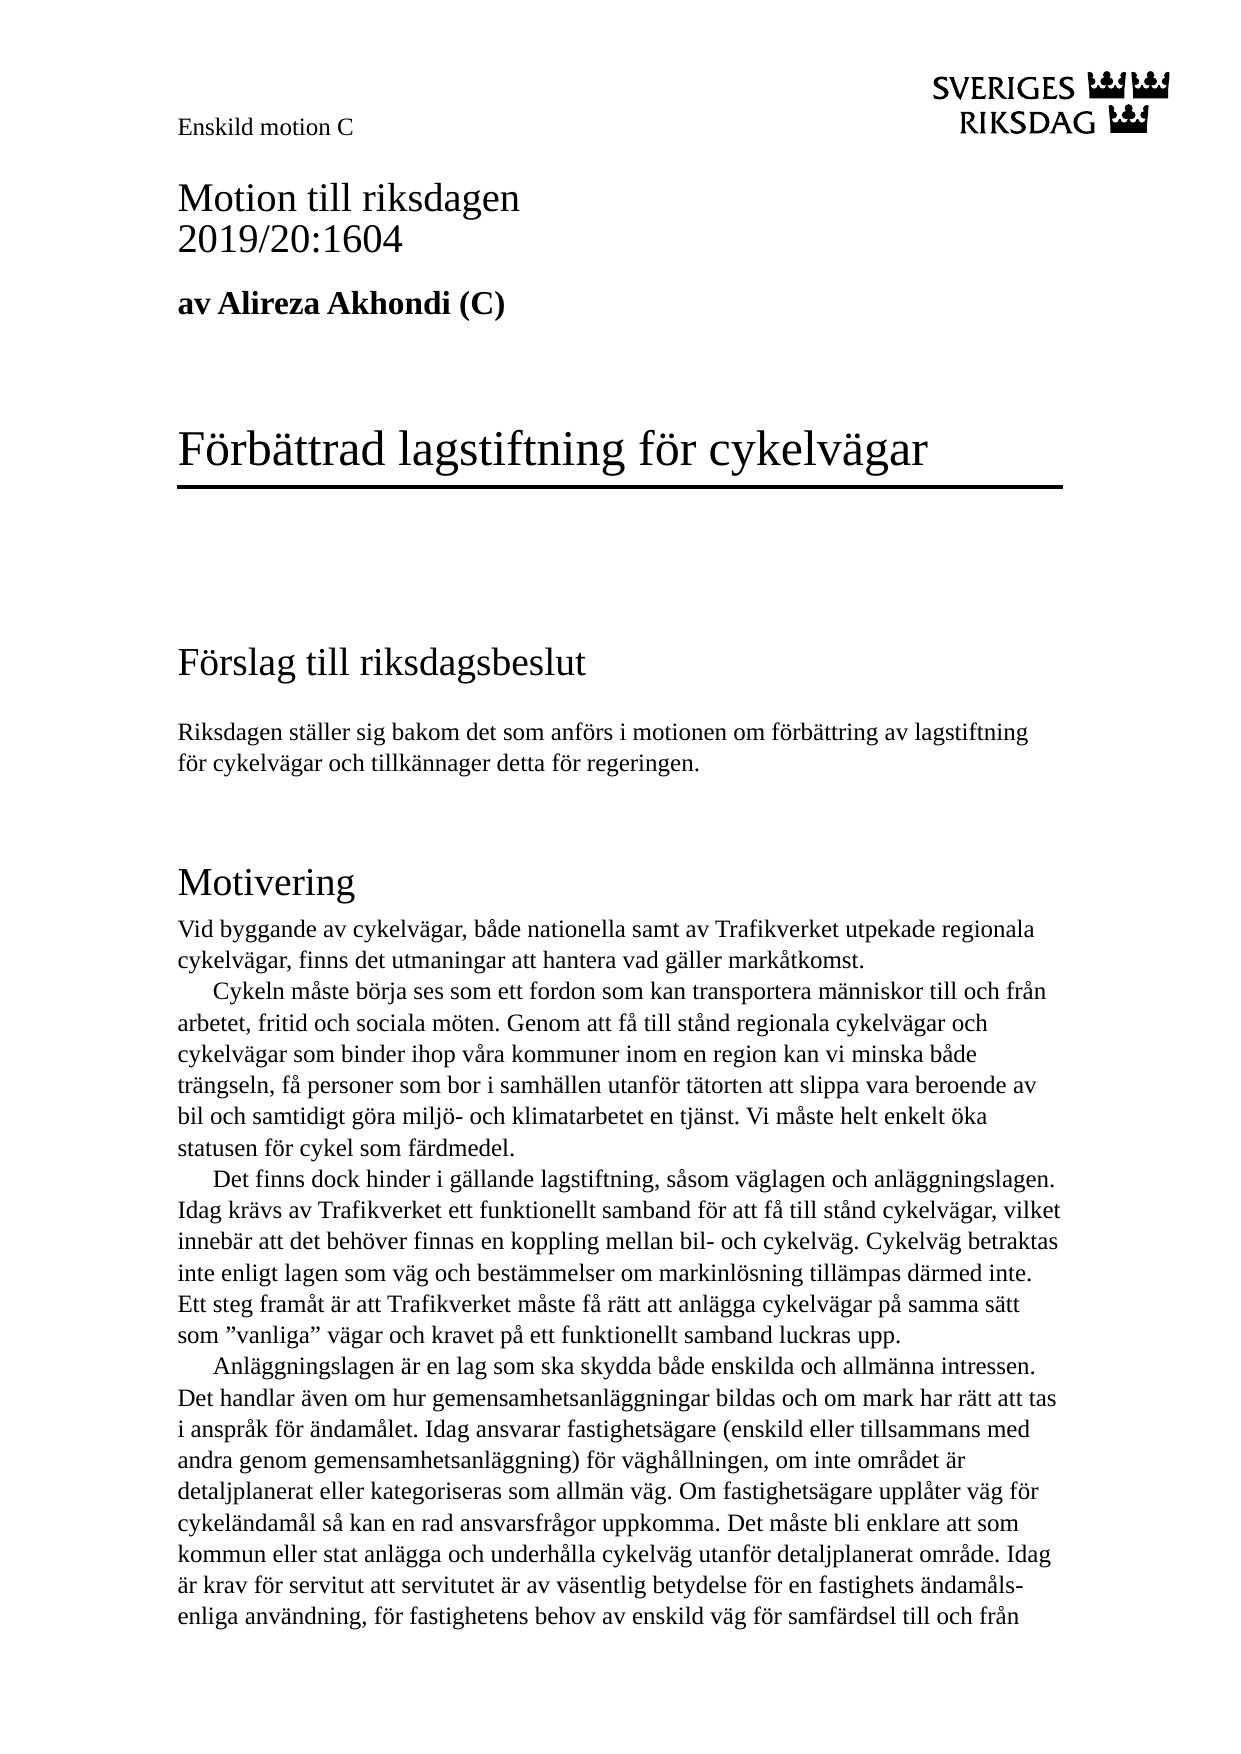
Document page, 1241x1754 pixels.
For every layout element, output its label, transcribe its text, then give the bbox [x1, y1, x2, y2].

text Cykeln måste börja ses som ett fordon som kan transportera människor till och från arbetet, fritid och sociala möten. Genom att få till stånd regionala cykelvägar och cykelvägar som binder ihop våra kommuner inom en region kan vi minska både trängseln, få personer som bor i samhällen utanför tätorten att slippa vara beroende av bil och samtidigt göra miljö- och klimatarbetet en tjänst. Vi måste helt enkelt öka statusen för cykel som färdmedel. [177, 974, 1063, 1161]
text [177, 1349, 1063, 1630]
text Det finns dock hinder i gällande lagstiftning, såsom väglagen och anläggningslagen. Idag krävs av Trafikverket ett funktionellt samband för att få till stånd cykelvägar, vilket innebär att det behöver finnas en koppling mellan bil- och cykelväg. Cykelväg betraktas inte enligt lagen som väg och bestämmelser om markinlösning tillämpas därmed inte. Ett steg framåt är att Trafikverket måste få rätt att anlägga cykelvägar på samma sätt som ”vanliga” vägar och kravet på ett funktionellt samband luckras upp. [177, 1161, 1063, 1349]
text Vid byggande av cykelvägar, både nationella samt av Trafikverket utpekade regionala cykelvägar, finns det utmaningar att hantera vad gäller markåtkomst. [177, 911, 1063, 974]
